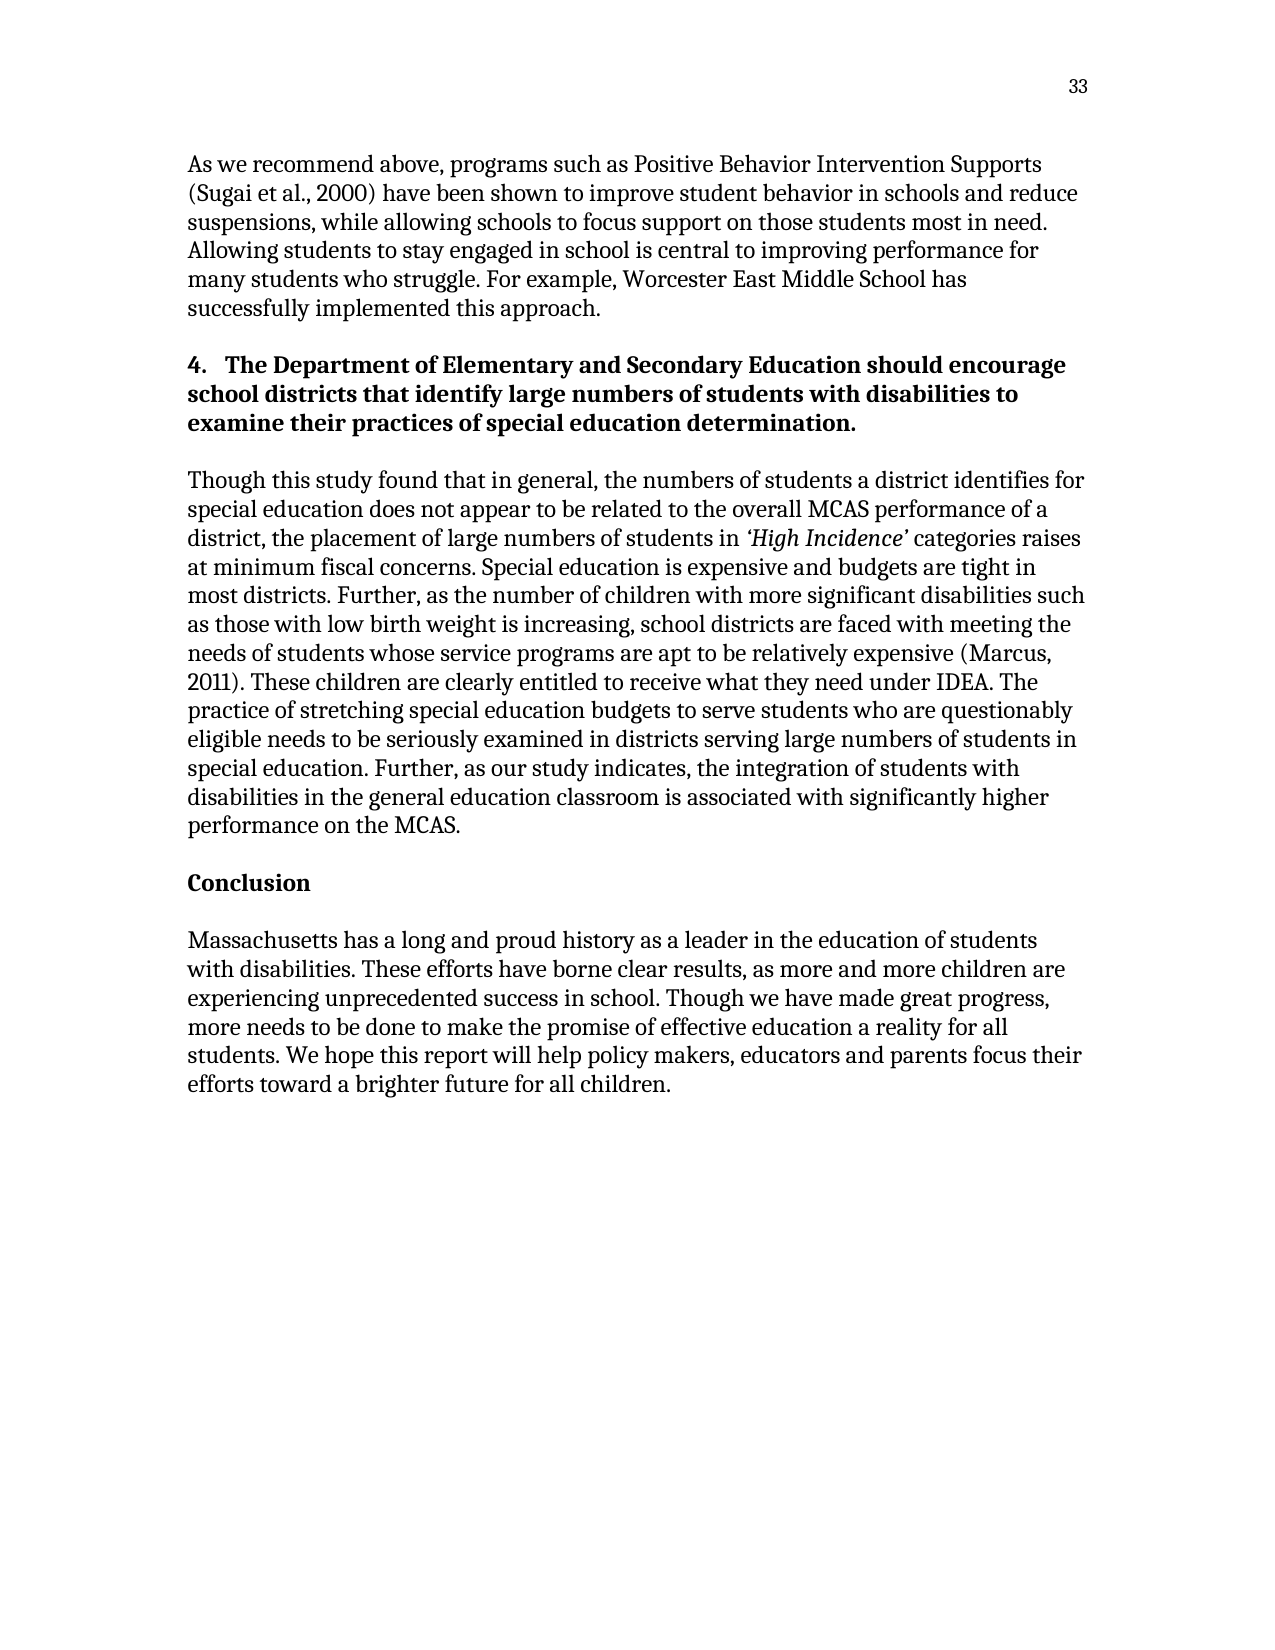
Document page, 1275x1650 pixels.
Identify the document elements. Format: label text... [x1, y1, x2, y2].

text Massachusetts has a long and proud history as a leader in the education of students with disabilities. These efforts have borne clear results, as more and more children are experiencing unprecedented success in school. Though we have made great progress, more needs to be done to make the promise of effective education a reality for all students. We hope this report will help policy makers, educators and parents focus their efforts toward a brighter future for all children. [187, 926, 1087, 1099]
text As we recommend above, programs such as Positive Behavior Intervention Supports (Sugai et al., 2000) have been shown to improve student behavior in schools and reduce suspensions, while allowing schools to focus support on those students most in need. Allowing students to stay engaged in school is central to improving performance for many students who struggle. For example, Worcester East Middle School has successfully implemented this approach. [187, 150, 1087, 322]
text Though this study found that in general, the numbers of students a district identifies for special education does not appear to be related to the overall MCAS performance of a district, the placement of large numbers of students in ‘High Incidence’ categories raises at minimum fiscal concerns. Special education is expensive and budgets are tight in most districts. Further, as the number of children with more significant disabilities such as those with low birth weight is increasing, school districts are faced with meeting the needs of students whose service programs are apt to be relatively expensive (Marcus, 2011). These children are clearly entitled to receive what they need under IDEA. The practice of stretching special education budgets to serve students who are questionably eligible needs to be seriously examined in districts serving large numbers of students in special education. Further, as our study indicates, the integration of students with disabilities in the general education classroom is associated with significantly higher performance on the MCAS. [187, 466, 1087, 840]
list The Department of Elementary and Secondary Education should encourage school districts that identify large numbers of students with disabilities to examine their practices of special education determination. [187, 351, 1087, 437]
text Conclusion [187, 869, 1087, 897]
